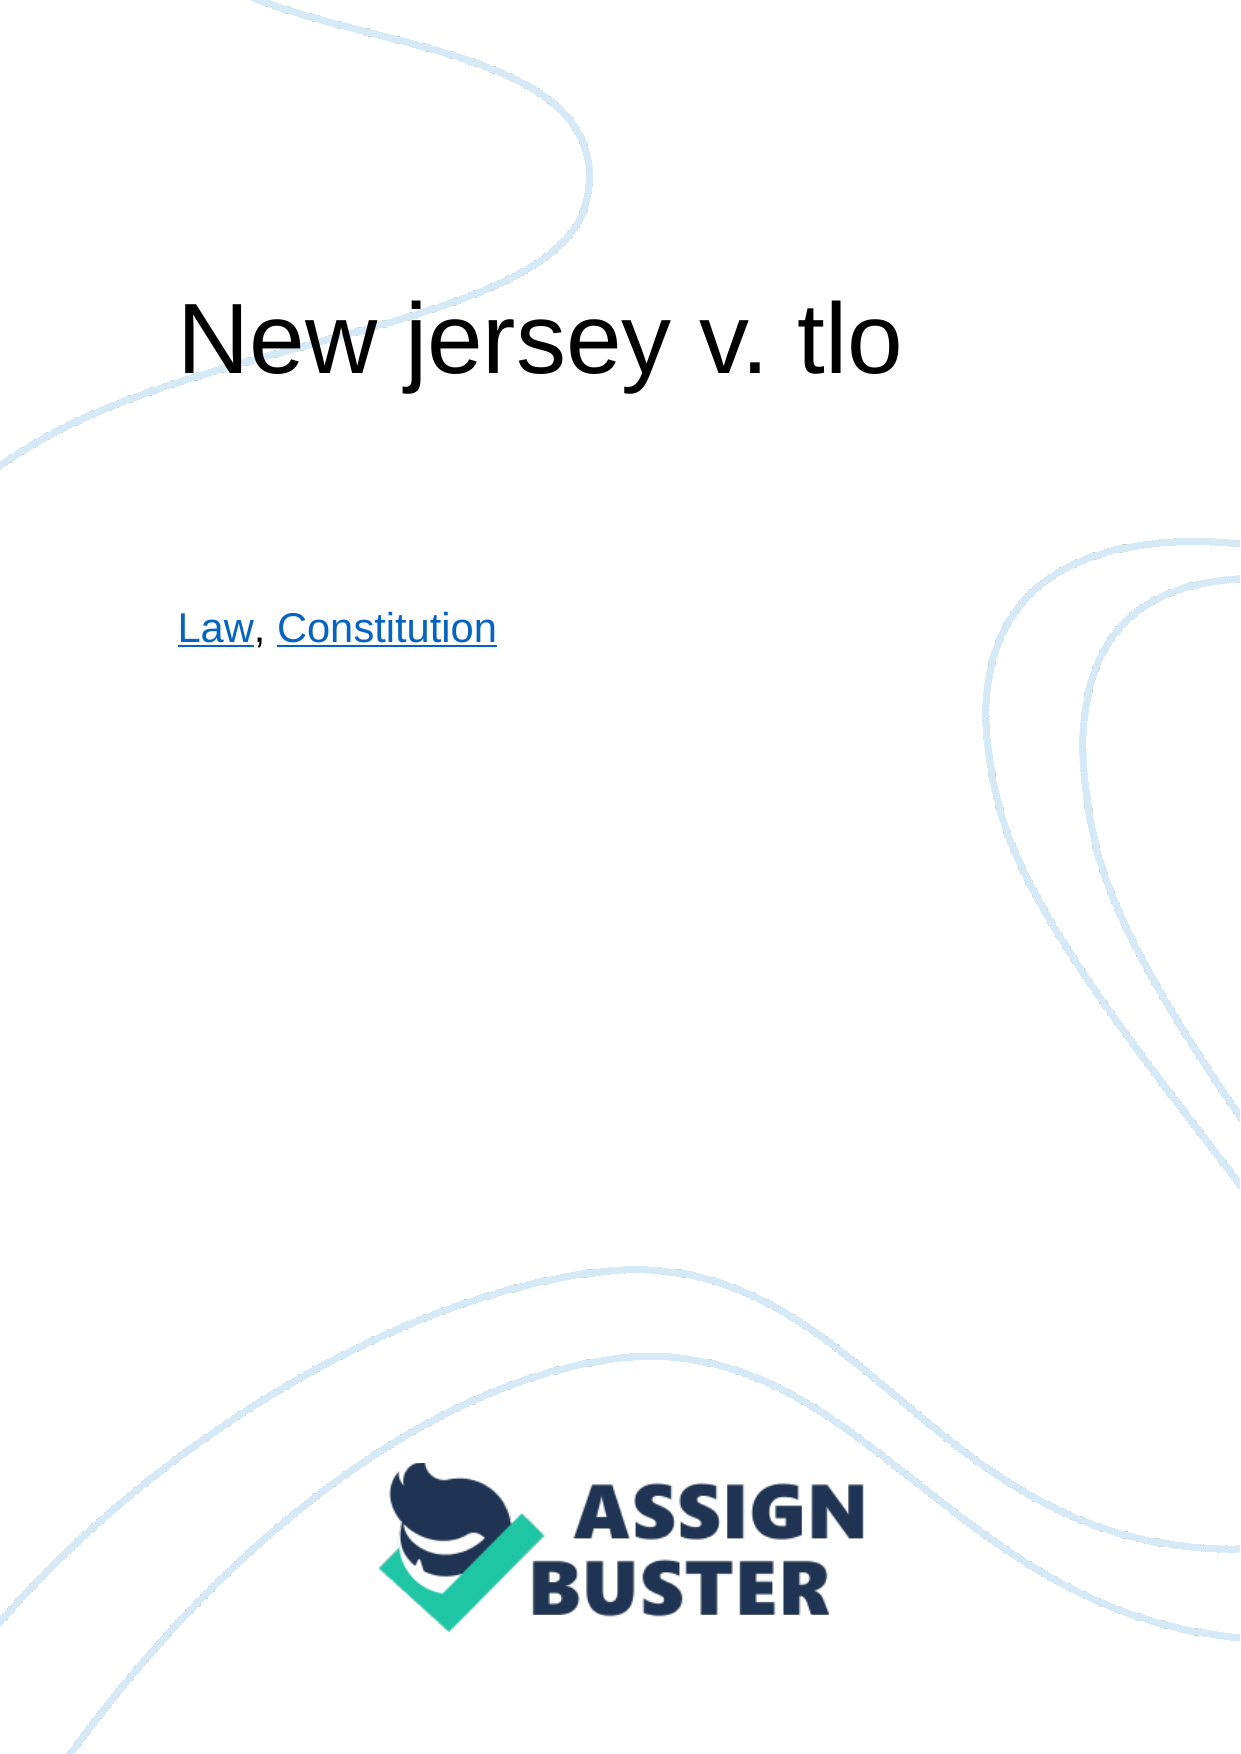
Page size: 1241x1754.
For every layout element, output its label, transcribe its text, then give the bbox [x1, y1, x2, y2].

picture [0, 0, 1241, 1754]
text Law, Constitution [177, 604, 1152, 652]
subtitle New jersey v. tlo [177, 279, 1152, 394]
